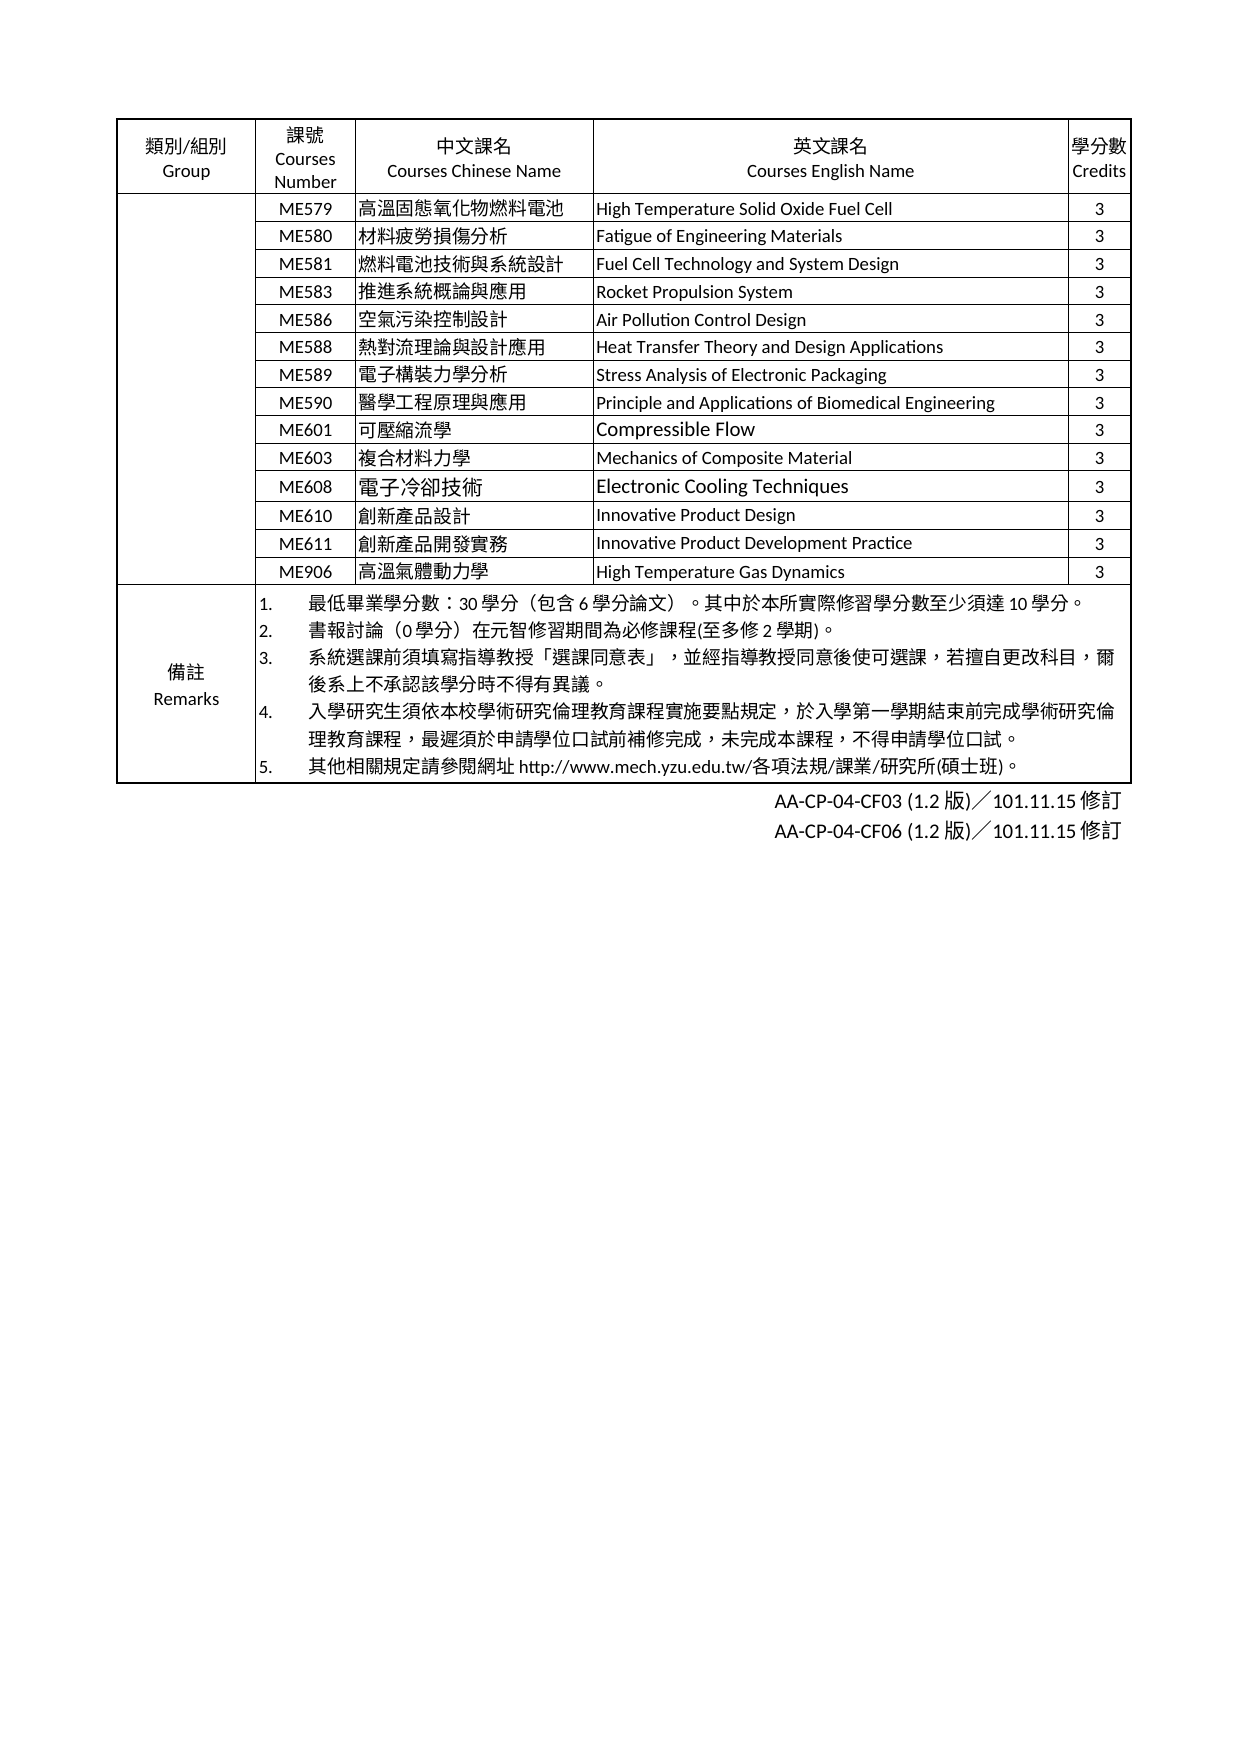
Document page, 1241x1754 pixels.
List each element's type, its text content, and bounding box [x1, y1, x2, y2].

table_cell 材料疲勞損傷分析 [356, 222, 593, 249]
table_cell Air Pollution Control Design [594, 305, 1068, 332]
table_cell Innovative Product Development Practice [594, 530, 1068, 556]
table_cell Fatigue of Engineering Materials [594, 222, 1068, 249]
table_cell ME906 [256, 558, 355, 584]
table_cell ME579 [256, 194, 355, 221]
table_cell 醫學工程原理與應用 [356, 388, 593, 415]
table_header 學分數 Credits [1069, 120, 1130, 193]
table_cell 複合材料力學 [356, 444, 593, 470]
table_cell ME586 [256, 305, 355, 332]
text AA-CP-04-CF03 (1.2版)／101.11.15修訂 [118, 784, 1122, 814]
table_cell ME581 [256, 250, 355, 276]
table_cell Innovative Product Design [594, 502, 1068, 529]
table_cell 3 [1069, 194, 1130, 221]
table_cell 備註 Remarks [118, 585, 255, 782]
table_cell Heat Transfer Theory and Design Applications [594, 333, 1068, 359]
table_cell ME608 [256, 471, 355, 501]
table_cell 3 [1069, 558, 1130, 584]
table_cell 高溫氣體動力學 [356, 558, 593, 584]
table_cell 燃料電池技術與系統設計 [356, 250, 593, 276]
table_header 類別/組別 Group [118, 120, 255, 193]
table_cell 3 [1069, 502, 1130, 529]
table_cell 空氣污染控制設計 [356, 305, 593, 332]
table_cell 3 [1069, 250, 1130, 276]
table_cell Compressible Flow [594, 416, 1068, 443]
table_cell 3 [1069, 471, 1130, 501]
table_cell 可壓縮流學 [356, 416, 593, 443]
table_cell Fuel Cell Technology and System Design [594, 250, 1068, 276]
table_cell ME601 [256, 416, 355, 443]
table_cell 創新產品開發實務 [356, 530, 593, 556]
table_cell 電子冷卻技術 [356, 471, 593, 501]
table_cell High Temperature Gas Dynamics [594, 558, 1068, 584]
table_cell Electronic Cooling Techniques [594, 471, 1068, 501]
table_cell ME603 [256, 444, 355, 470]
table_cell High Temperature Solid Oxide Fuel Cell [594, 194, 1068, 221]
table_cell Stress Analysis of Electronic Packaging [594, 361, 1068, 387]
table_cell 3 [1069, 388, 1130, 415]
table_cell 3 [1069, 444, 1130, 470]
table_cell 3 [1069, 333, 1130, 359]
table_cell 創新產品設計 [356, 502, 593, 529]
table_cell 高溫固態氧化物燃料電池 [356, 194, 593, 221]
text AA-CP-04-CF06 (1.2版)／101.11.15修訂 [118, 814, 1122, 845]
table_cell 最低畢業學分數：30學分（包含6學分論文）。其中於本所實際修習學分數至少須達10學分。 書報討論（0學分）在元智修習期間為必修課程(至多修2學期)。 系統選課前須填寫指導教授「選課同意表」，並經指導教授同意後使可選課，若擅自更改科目，爾後系上不承認該學分時不得有異議。 入學研究生須依本校學術研究倫理教育課程實施要點規定，於入學第一學期結束前完成學術研究倫理教育課程，最遲須於申請學位口試前補修完成，未完成本課程，不得申請學位口試。 其他相關規定請參閱網址http://www.mech.yzu.edu.tw/各項法規/課業/研究所(碩士班)。 [256, 585, 1130, 782]
table_cell Principle and Applications of Biomedical Engineering [594, 388, 1068, 415]
table_cell 3 [1069, 278, 1130, 304]
table_cell 熱對流理論與設計應用 [356, 333, 593, 359]
table_cell ME583 [256, 278, 355, 304]
table_cell Rocket Propulsion System [594, 278, 1068, 304]
table_cell 3 [1069, 361, 1130, 387]
table_header 課號 Courses Number [256, 120, 355, 193]
table_cell Mechanics of Composite Material [594, 444, 1068, 470]
table_cell ME580 [256, 222, 355, 249]
table_cell 電子構裝力學分析 [356, 361, 593, 387]
table_cell 3 [1069, 530, 1130, 556]
table_cell ME610 [256, 502, 355, 529]
table_cell ME588 [256, 333, 355, 359]
table_cell ME590 [256, 388, 355, 415]
table_cell 3 [1069, 222, 1130, 249]
table_cell 3 [1069, 416, 1130, 443]
table_header 中文課名 Courses Chinese Name [356, 120, 593, 193]
table_cell 推進系統概論與應用 [356, 278, 593, 304]
table_cell ME589 [256, 361, 355, 387]
table_cell 3 [1069, 305, 1130, 332]
table_cell ME611 [256, 530, 355, 556]
table_header 英文課名 Courses English Name [594, 120, 1068, 193]
